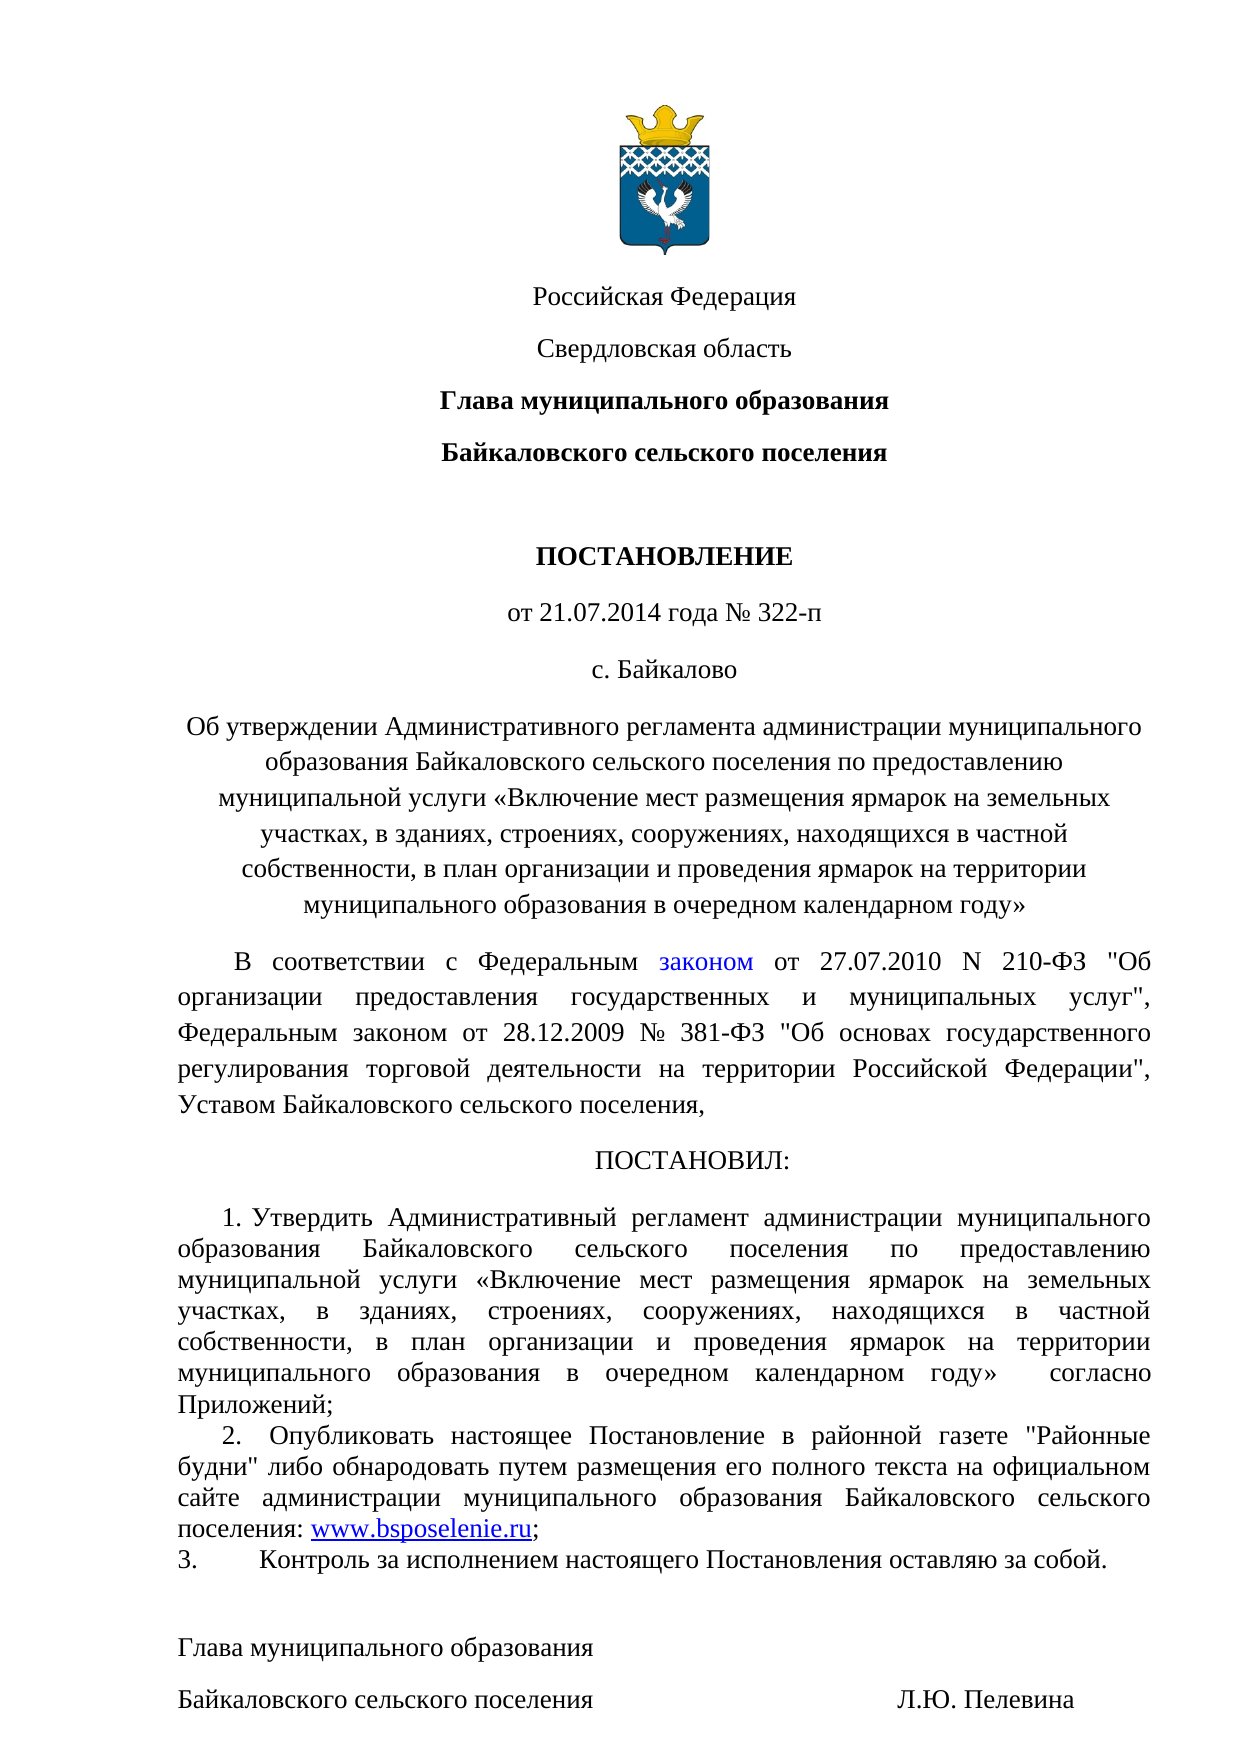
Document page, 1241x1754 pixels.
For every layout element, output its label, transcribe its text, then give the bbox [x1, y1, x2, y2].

text В соответствии с Федеральным законом от 27.07.2010 N 210-ФЗ "Об организации предоставления государственных и муниципальных услуг", Федеральным законом от 28.12.2009 № 381-ФЗ "Об основах государственного регулирования торговой деятельности на территории Российской Федерации", Уставом Байкаловского сельского поселения, [177, 945, 1152, 1119]
text с. Байкалово [177, 653, 1152, 684]
text Российская Федерация [177, 280, 1152, 311]
list Контроль за исполнением настоящего Постановления оставляю за собой. [177, 1543, 1152, 1574]
text Глава муниципального образования [177, 1631, 1152, 1662]
text ПОСТАНОВИЛ: [177, 1144, 1152, 1175]
text Свердловская область [177, 332, 1152, 363]
text от 21.07.2014 года № 322-п [177, 596, 1152, 628]
text Байкаловского сельского поселения [177, 436, 1152, 467]
text Об утверждении Административного регламента администрации муниципального образования Байкаловского сельского поселения по предоставлению муниципальной услуги «Включение мест размещения ярмарок на земельных участках, в зданиях, строениях, сооружениях, находящихся в частной собственности, в план организации и проведения ярмарок на территории муниципального образования в очередном календарном году» [177, 709, 1152, 919]
text ПОСТАНОВЛЕНИЕ [177, 540, 1152, 571]
list Утвердить Административный регламент администрации муниципального образования Байкаловского сельского поселения по предоставлению муниципальной услуги «Включение мест размещения ярмарок на земельных участках, в зданиях, строениях, сооружениях, находящихся в частной собственности, в план организации и проведения ярмарок на территории муниципального образования в очередном календарном году» согласно Приложений; [177, 1201, 1152, 1419]
text Байкаловского сельского поселения Л.Ю. Пелевина [177, 1683, 1152, 1714]
list Опубликовать настоящее Постановление в районной газете "Районные будни" либо обнародовать путем размещения его полного текста на официальном сайте администрации муниципального образования Байкаловского сельского поселения: www.bsposelenie.ru; [177, 1419, 1152, 1543]
text Глава муниципального образования [177, 384, 1152, 415]
picture [619, 105, 710, 255]
